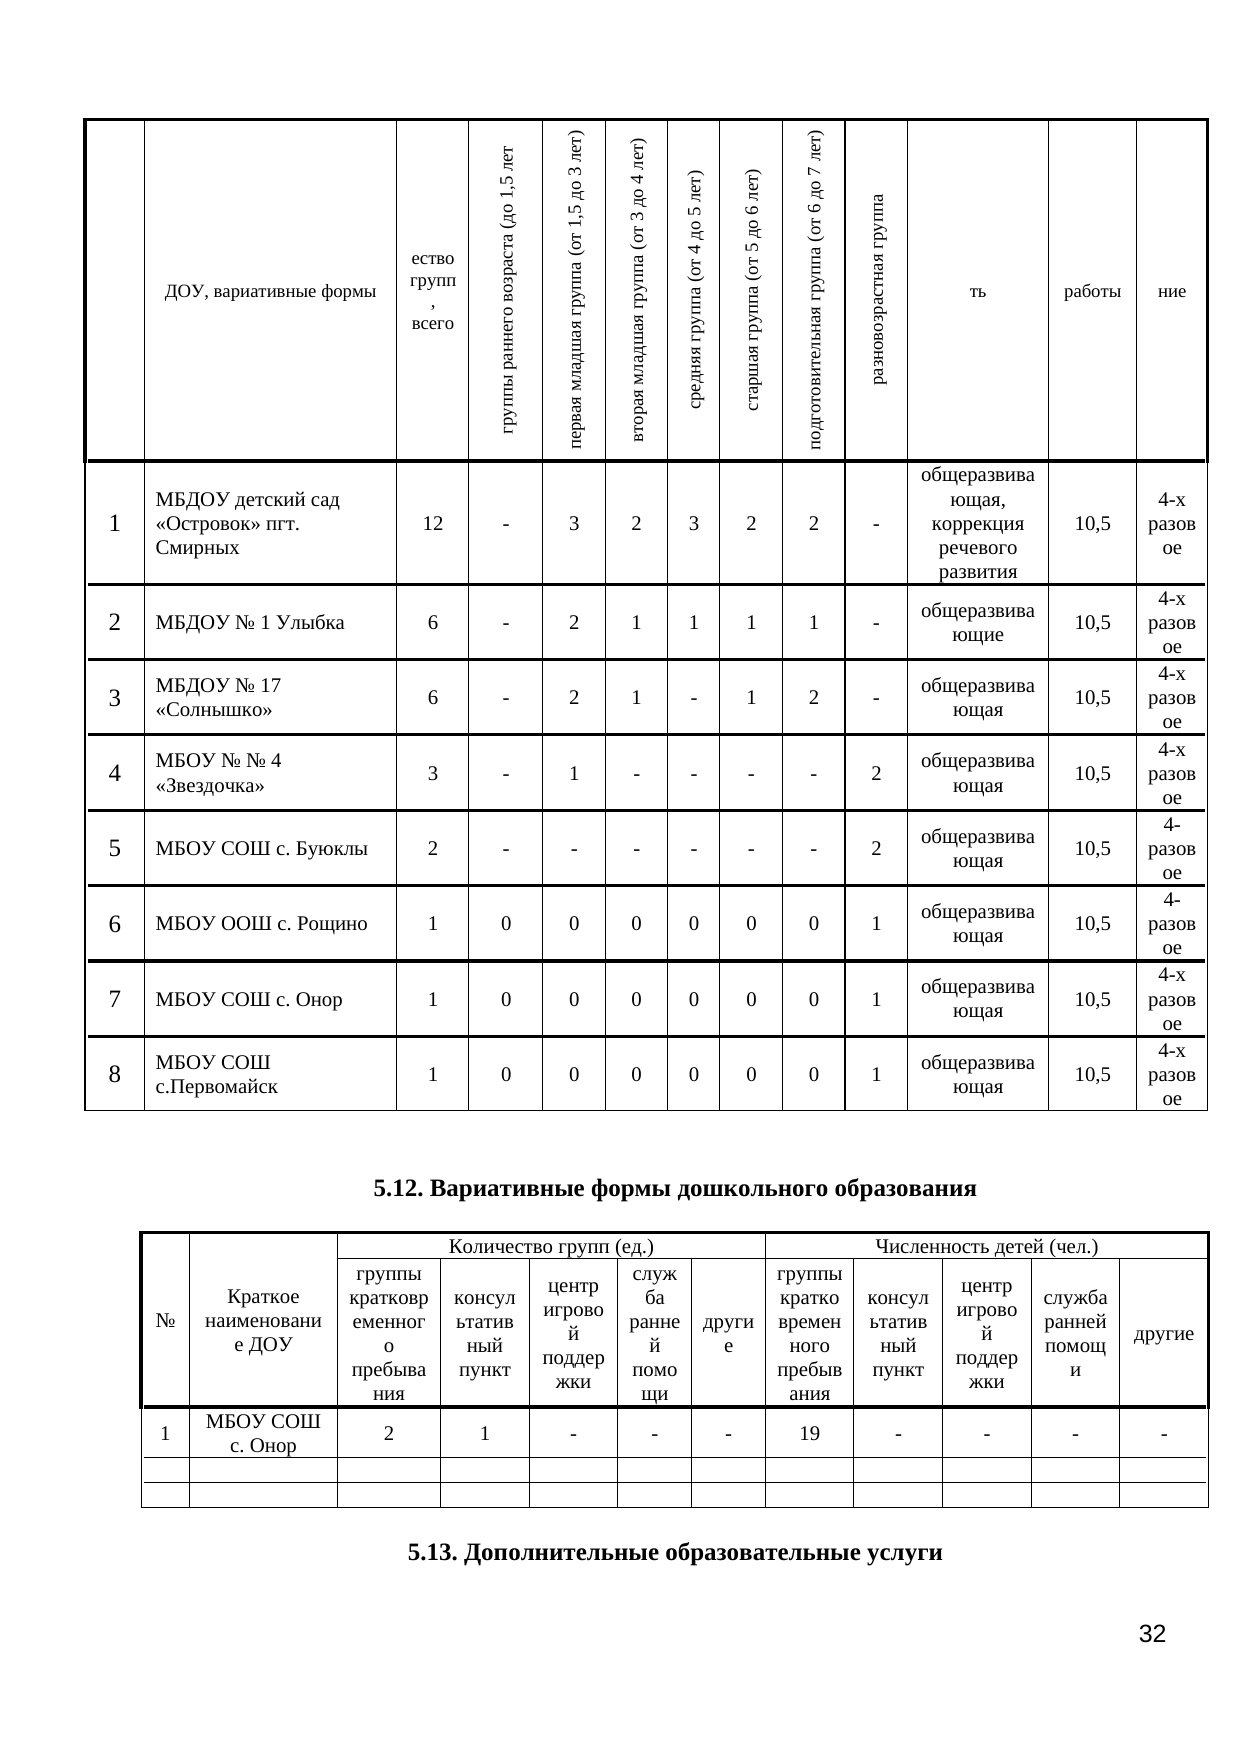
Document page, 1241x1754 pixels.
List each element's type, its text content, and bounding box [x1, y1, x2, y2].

table_cell 1 [86, 460, 144, 583]
table_cell Режим работы [1049, 121, 1136, 459]
table_cell общеразвивающая [908, 736, 1048, 809]
table_cell МБОУ ООШ с. Рощино [145, 887, 396, 959]
table_cell общеразвивающая [908, 812, 1048, 884]
table_cell общеразвивающая [908, 1038, 1048, 1110]
table_cell 1 [543, 736, 605, 809]
table_cell МБОУ № № 4 «Звездочка» [145, 736, 396, 809]
table_cell 10,5 [1049, 463, 1136, 583]
table_cell МБОУ СОШ с. Онор [145, 963, 396, 1034]
table_cell 0 [668, 1038, 719, 1110]
table_cell - [469, 463, 542, 583]
table_cell 0 [606, 887, 667, 959]
table_cell - [469, 736, 542, 809]
table_cell - [783, 812, 844, 884]
table_cell 10,5 [1049, 586, 1136, 658]
table_cell общеразвивающая [908, 661, 1048, 733]
table_cell 2 [397, 812, 468, 884]
table_cell 0 [783, 887, 844, 959]
table_cell - [469, 812, 542, 884]
table_cell Питание [1137, 121, 1206, 459]
table_cell 0 [720, 963, 782, 1034]
table_cell 0 [543, 887, 605, 959]
table_cell первая младшая группа (от 1,5 до 3 лет) [543, 121, 605, 459]
table_cell 2 [783, 463, 844, 583]
table_cell - [846, 661, 907, 733]
table_cell 5 [86, 809, 144, 884]
table_cell - [668, 661, 719, 733]
table_cell общеразвивающая [908, 887, 1048, 959]
table_cell МБДОУ № 17 «Солнышко» [145, 661, 396, 733]
table_cell общеразвивающая, коррекция речевого развития [908, 463, 1048, 583]
table_cell 10,5 [1049, 887, 1136, 959]
table_cell - [469, 661, 542, 733]
table_cell 1 [606, 661, 667, 733]
table_cell 1 [606, 586, 667, 658]
table_cell 2 [543, 586, 605, 658]
table_cell МБОУ СОШ с. Буюклы [145, 812, 396, 884]
table_cell 2 [543, 661, 605, 733]
table_cell - [720, 736, 782, 809]
table_cell 1 [720, 586, 782, 658]
table_cell 0 [720, 887, 782, 959]
table_cell - [606, 736, 667, 809]
table_cell 1 [846, 963, 907, 1034]
table_cell 1 [846, 1038, 907, 1110]
table_cell 0 [783, 963, 844, 1034]
table_cell МБДОУ детский сад «Островок» пгт. Смирных [145, 463, 396, 583]
table_cell № [87, 121, 144, 459]
table_cell 4-х разовое [1137, 583, 1207, 658]
table_cell 2 [86, 583, 144, 658]
table_cell 1 [397, 1038, 468, 1110]
table_cell общеразвивающие [908, 586, 1048, 658]
table_cell МБОУ СОШ с.Первомайск [145, 1038, 396, 1110]
table_cell - [668, 812, 719, 884]
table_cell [397, 121, 468, 459]
table_cell 4-х разовое [1137, 1035, 1207, 1110]
table_cell 0 [668, 887, 719, 959]
table_cell 10,5 [1049, 963, 1136, 1034]
table_cell 3 [543, 463, 605, 583]
table_cell средняя группа (от 4 до 5 лет) [668, 121, 719, 459]
table_cell 4-разовое [1137, 884, 1207, 959]
table_cell 2 [846, 812, 907, 884]
table_cell - [720, 812, 782, 884]
table_cell 10,5 [1049, 736, 1136, 809]
table_cell 10,5 [1049, 661, 1136, 733]
table_cell 4-х разовое [1137, 459, 1207, 583]
table_cell группы раннего возраста (до 1,5 лет [469, 121, 542, 459]
table_cell - [846, 586, 907, 658]
table_cell 4-х разовое [1137, 658, 1207, 733]
table_cell Направленность [908, 121, 1048, 459]
table_cell 1 [397, 887, 468, 959]
table_cell 12 [397, 463, 468, 583]
table_cell 1 [783, 586, 844, 658]
table_cell 2 [720, 463, 782, 583]
table_cell - [668, 736, 719, 809]
table_cell 0 [606, 963, 667, 1034]
table_cell 3 [397, 736, 468, 809]
table_cell - [543, 812, 605, 884]
table_cell 0 [783, 1038, 844, 1110]
table_cell 0 [720, 1038, 782, 1110]
table_cell 6 [397, 661, 468, 733]
table_cell вторая младшая группа (от 3 до 4 лет) [606, 121, 667, 459]
table_cell 4 [86, 733, 144, 809]
table_cell 4-х разовое [1137, 733, 1207, 809]
table_cell 0 [469, 963, 542, 1034]
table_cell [145, 121, 396, 459]
table_cell 10,5 [1049, 1038, 1136, 1110]
table_cell подготовительная группа (от 6 до 7 лет) [783, 121, 844, 459]
table_cell 0 [469, 1038, 542, 1110]
table_cell 2 [783, 661, 844, 733]
table_cell 3 [86, 658, 144, 733]
table_cell - [469, 586, 542, 658]
table_cell - [783, 736, 844, 809]
table_cell разновозрастная группа [846, 121, 907, 459]
table_cell 0 [543, 963, 605, 1034]
table_cell 7 [86, 959, 144, 1034]
table_header 5.12. Вариативные формы дошкольного образования 5.13. Дополнительные образовательные услуги [128, 1145, 1222, 1594]
table_cell 6 [397, 586, 468, 658]
table_cell 1 [720, 661, 782, 733]
table_cell 6 [86, 884, 144, 959]
table_cell 4- разовое [1137, 809, 1207, 884]
table_cell 3 [668, 463, 719, 583]
table_cell 0 [606, 1038, 667, 1110]
table_cell 4-х разовое [1137, 959, 1207, 1034]
table_cell 10,5 [1049, 812, 1136, 884]
table_cell 1 [397, 963, 468, 1034]
table_cell 0 [543, 1038, 605, 1110]
table_cell 8 [86, 1035, 144, 1110]
table_cell общеразвивающая [908, 963, 1048, 1034]
table_cell 2 [606, 463, 667, 583]
table_cell 1 [668, 586, 719, 658]
table_cell МБДОУ № 1 Улыбка [145, 586, 396, 658]
table_cell - [846, 463, 907, 583]
table_cell 0 [469, 887, 542, 959]
table_cell 0 [668, 963, 719, 1034]
table_cell старшая группа (от 5 до 6 лет) [720, 121, 782, 459]
table_cell 2 [846, 736, 907, 809]
table_cell 1 [846, 887, 907, 959]
table_cell - [606, 812, 667, 884]
